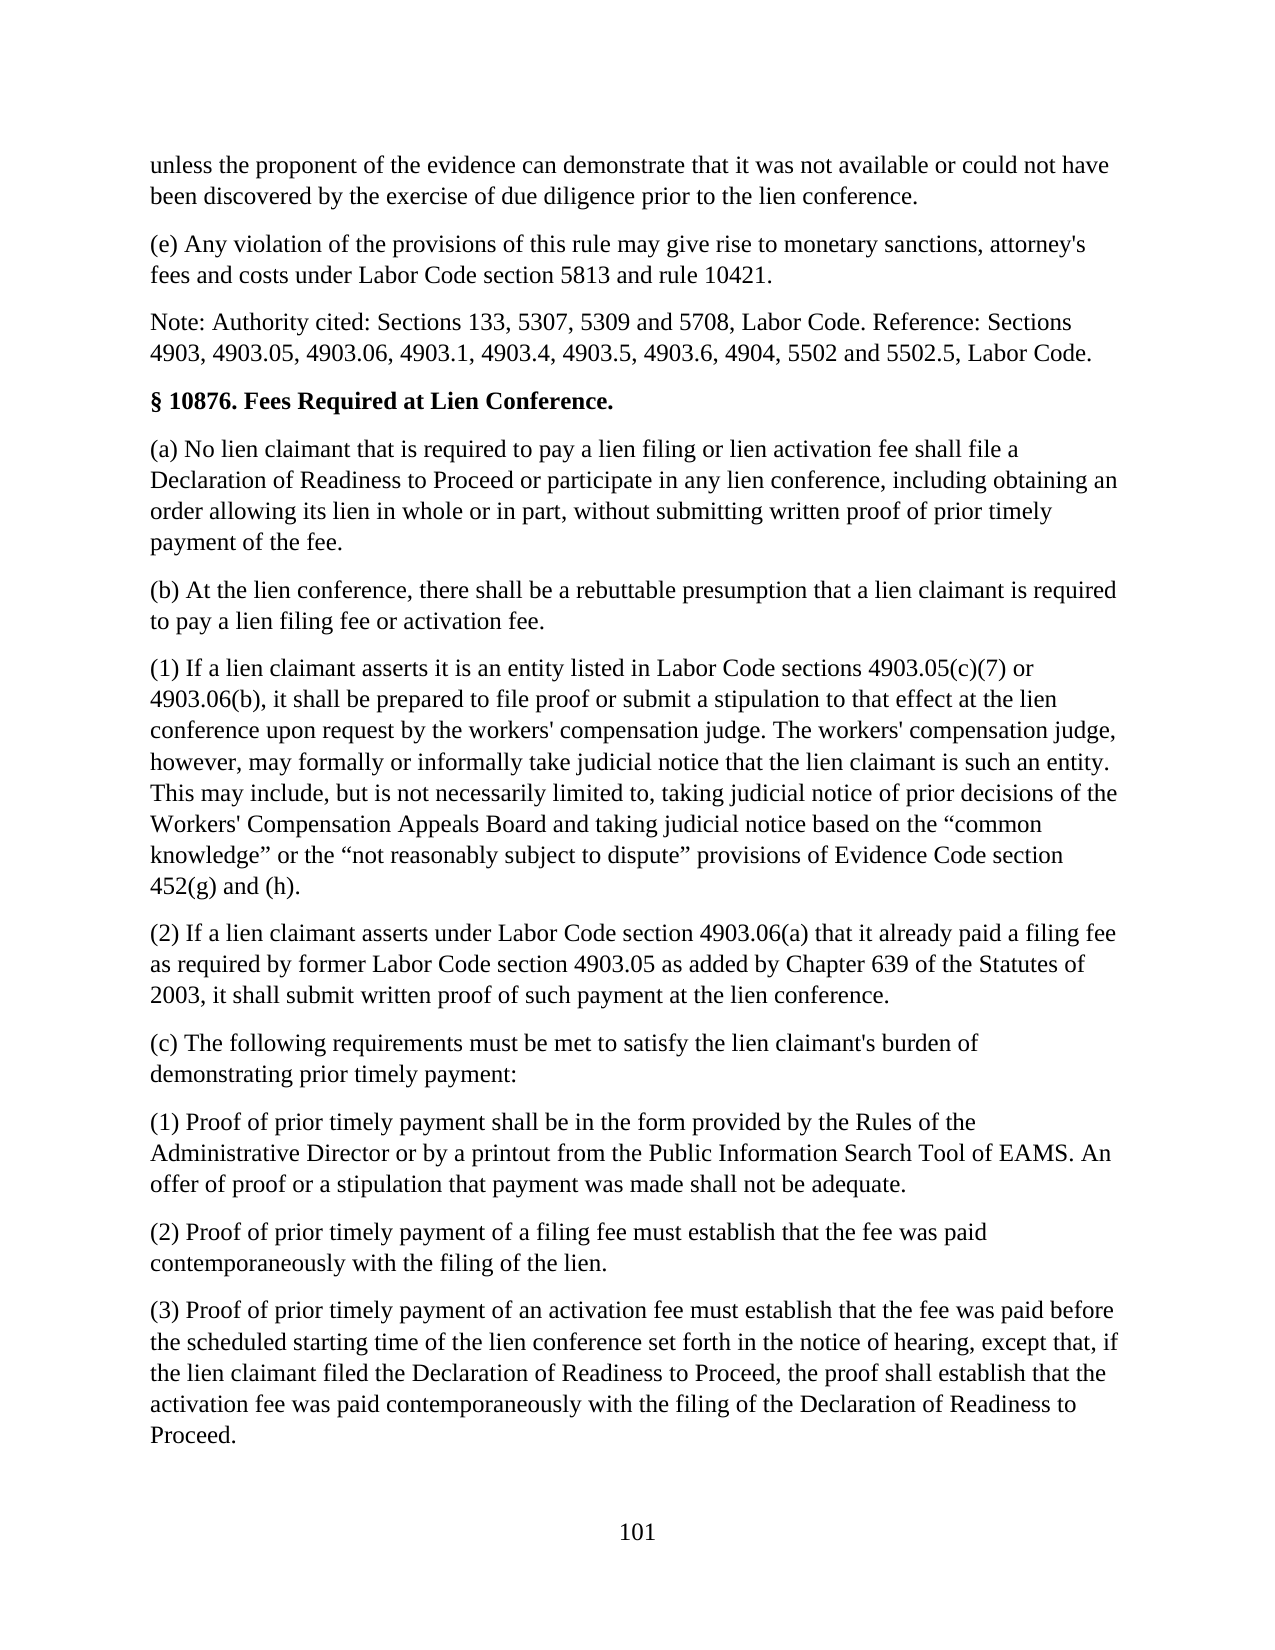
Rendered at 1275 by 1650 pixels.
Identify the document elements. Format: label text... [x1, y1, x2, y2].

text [150, 150, 1125, 210]
text (2) If a lien claimant asserts under Labor Code section 4903.06(a) that it already paid a filing fee as required by former Labor Code section 4903.05 as added by Chapter 639 of the Statutes of 2003, it shall submit written proof of such payment at the lien conference. [150, 918, 1125, 1009]
text (b) At the lien conference, there shall be a rebuttable presumption that a lien claimant is required to pay a lien filing fee or activation fee. [150, 575, 1125, 634]
subtitle § 10876. Fees Required at Lien Conference. [150, 386, 1125, 415]
text (c) The following requirements must be met to satisfy the lien claimant's burden of demonstrating prior timely payment: [150, 1028, 1125, 1088]
text (3) Proof of prior timely payment of an activation fee must establish that the fee was paid before the scheduled starting time of the lien conference set forth in the notice of hearing, except that, if the lien claimant filed the Declaration of Readiness to Proceed, the proof shall establish that the activation fee was paid contemporaneously with the filing of the Declaration of Readiness to Proceed. [150, 1296, 1125, 1448]
text (e) Any violation of the provisions of this rule may give rise to monetary sanctions, attorney's fees and costs under Labor Code section 5813 and rule 10421. [150, 229, 1125, 288]
text (1) Proof of prior timely payment shall be in the form provided by the Rules of the Administrative Director or by a printout from the Public Information Search Tool of EAMS. An offer of proof or a stipulation that payment was made shall not be adequate. [150, 1107, 1125, 1198]
text (a) No lien claimant that is required to pay a lien filing or lien activation fee shall file a Declaration of Readiness to Proceed or participate in any lien conference, including obtaining an order allowing its lien in whole or in part, without submitting written proof of prior timely payment of the fee. [150, 434, 1125, 556]
text Note: Authority cited: Sections 133, 5307, 5309 and 5708, Labor Code. Reference: Sections 4903, 4903.05, 4903.06, 4903.1, 4903.4, 4903.5, 4903.6, 4904, 5502 and 5502.5, Labor Code. [150, 307, 1125, 367]
text (2) Proof of prior timely payment of a filing fee must establish that the fee was paid contemporaneously with the filing of the lien. [150, 1217, 1125, 1277]
text (1) If a lien claimant asserts it is an entity listed in Labor Code sections 4903.05(c)(7) or 4903.06(b), it shall be prepared to file proof or submit a stipulation to that effect at the lien conference upon request by the workers' compensation judge. The workers' compensation judge, however, may formally or informally take judicial notice that the lien claimant is such an entity. This may include, but is not necessarily limited to, taking judicial notice of prior decisions of the Workers' Compensation Appeals Board and taking judicial notice based on the “common knowledge” or the “not reasonably subject to dispute” provisions of Evidence Code section 452(g) and (h). [150, 653, 1125, 899]
